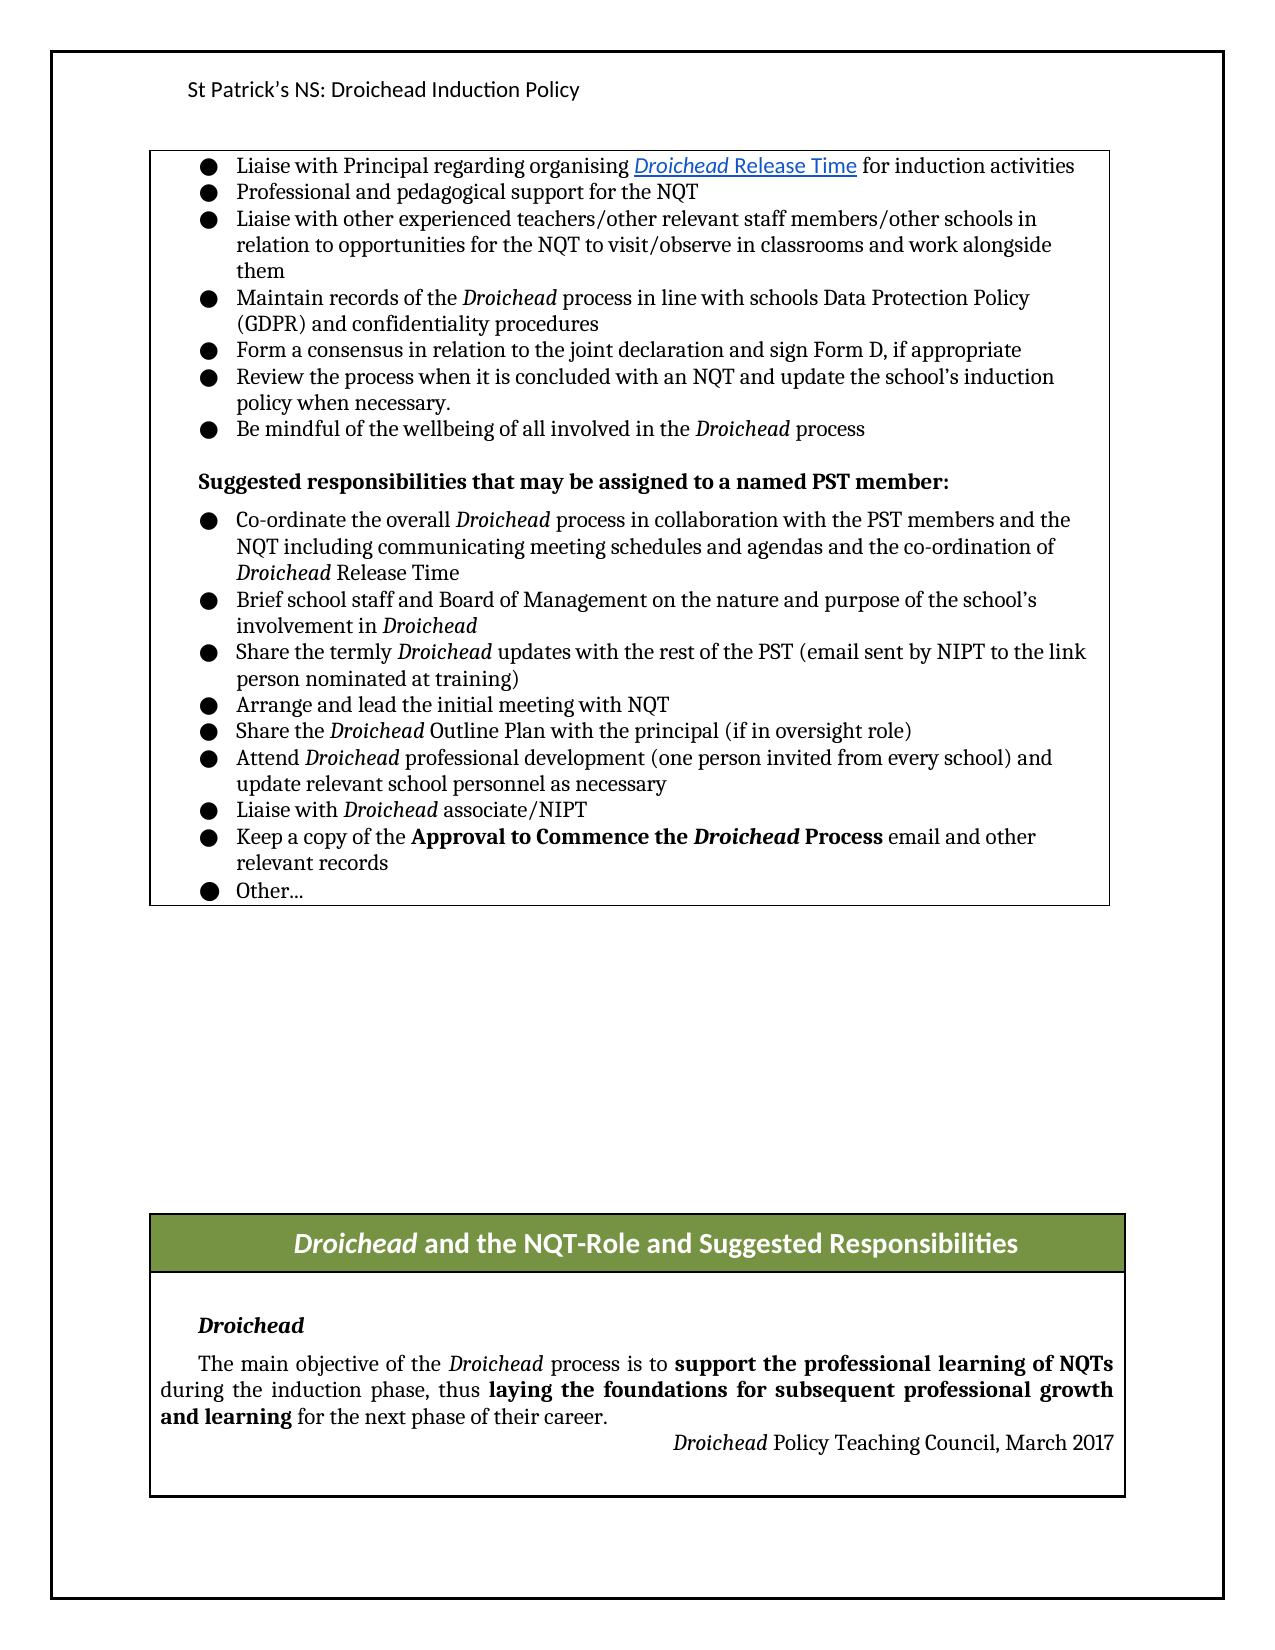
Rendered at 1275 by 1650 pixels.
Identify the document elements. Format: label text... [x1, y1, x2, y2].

table_header Droichead and the NQT-Role and Suggested Responsibilities [151, 1215, 1124, 1271]
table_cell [151, 151, 1109, 905]
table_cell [151, 1273, 1124, 1495]
